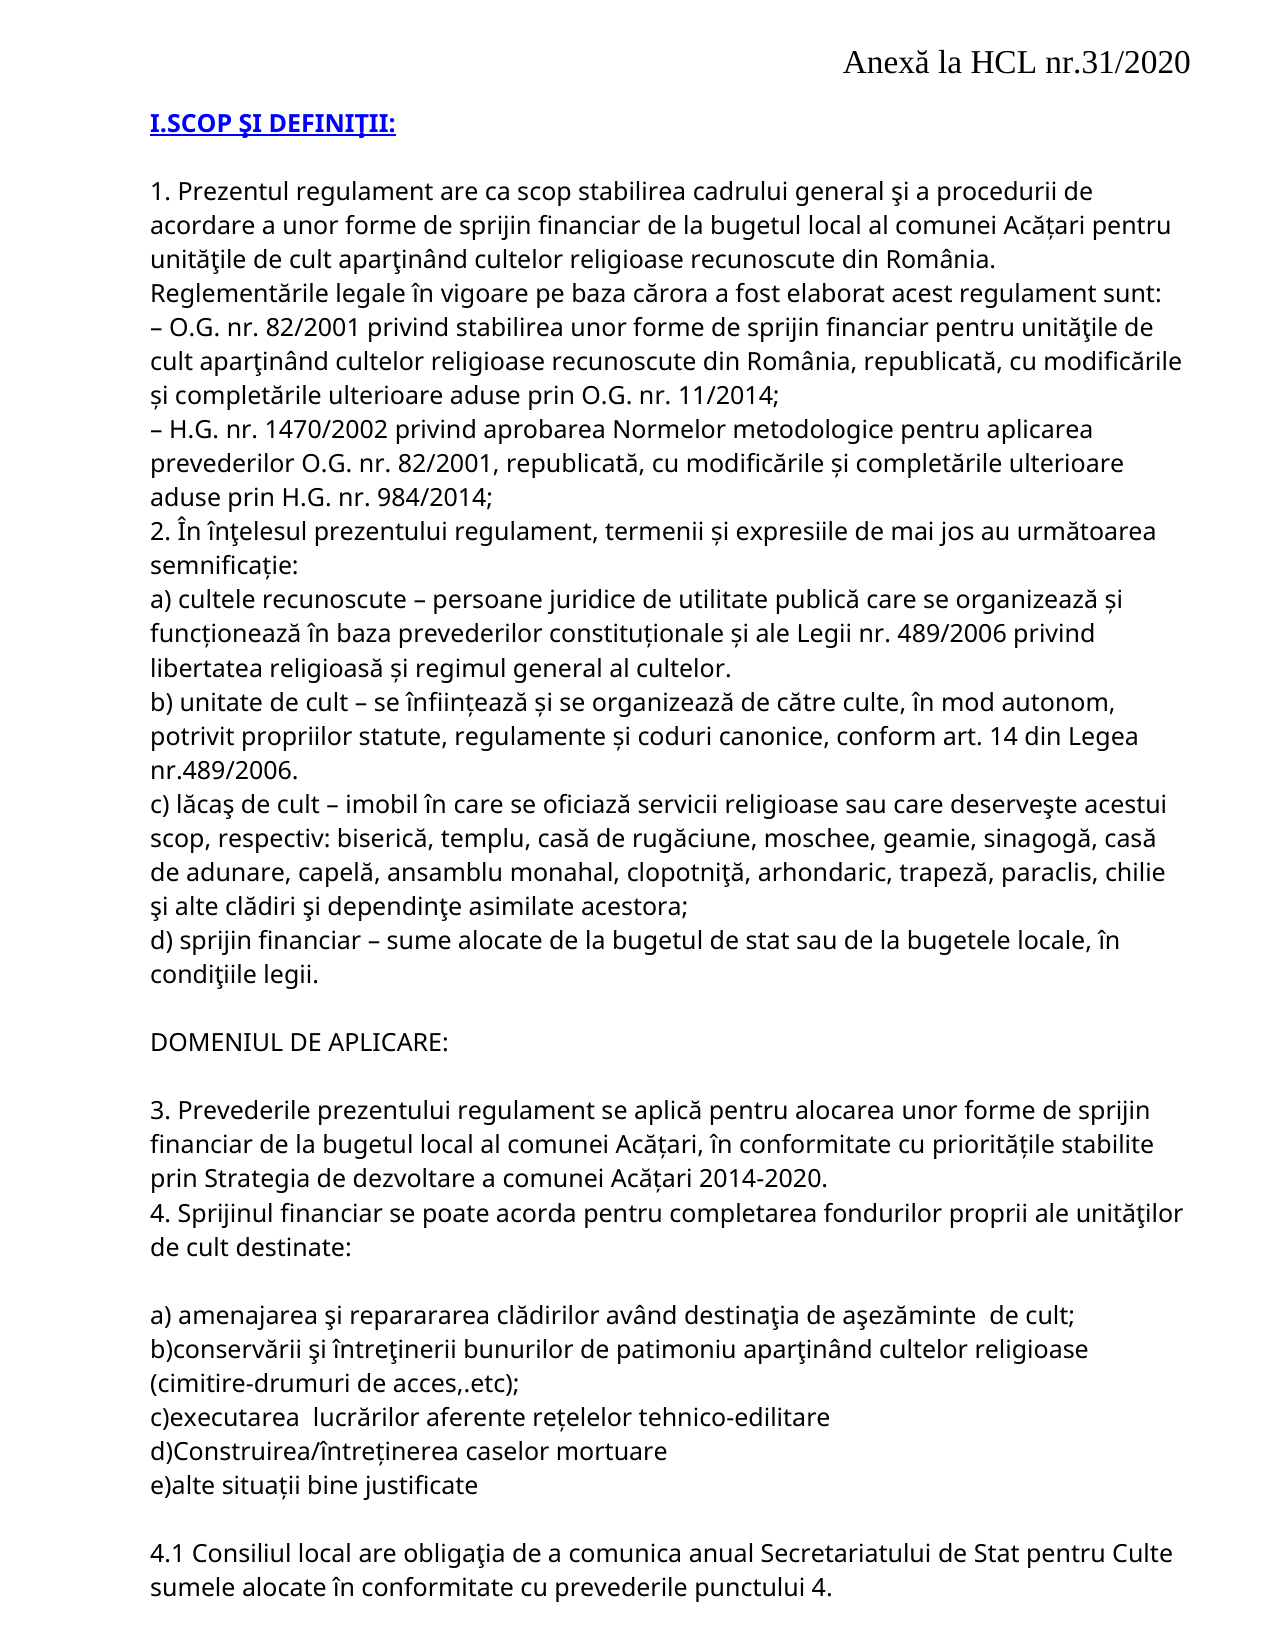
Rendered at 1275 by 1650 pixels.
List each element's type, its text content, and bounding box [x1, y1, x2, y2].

text I.SCOP ŞI DEFINIŢII: [150, 105, 1191, 139]
text a) amenajarea şi reparararea clădirilor având destinaţia de aşezăminte de cult; b)conservării şi întreţinerii bunurilor de patimoniu aparţinând cultelor religioase (cimitire-drumuri de acces,.etc); c)executarea lucrărilor aferente rețelelor tehnico-edilitare d)Construirea/întreținerea caselor mortuare [150, 1297, 1191, 1468]
text e)alte situații bine justificate [150, 1468, 1191, 1502]
text 1. Prezentul regulament are ca scop stabilirea cadrului general şi a procedurii de acordare a unor forme de sprijin financiar de la bugetul local al comunei Acățari pentru unităţile de cult aparţinând cultelor religioase recunoscute din România. Reglementările legale în vigoare pe baza cărora a fost elaborat acest regulament sunt: – O.G. nr. 82/2001 privind stabilirea unor forme de sprijin financiar pentru unităţile de cult aparţinând cultelor religioase recunoscute din România, republicată, cu modificările și completările ulterioare aduse prin O.G. nr. 11/2014; – H.G. nr. 1470/2002 privind aprobarea Normelor metodologice pentru aplicarea prevederilor O.G. nr. 82/2001, republicată, cu modificările și completările ulterioare aduse prin H.G. nr. 984/2014; 2. În înţelesul prezentului regulament, termenii și expresiile de mai jos au următoarea semnificație: a) cultele recunoscute – persoane juridice de utilitate publică care se organizează și funcționează în baza prevederilor constituționale și ale Legii nr. 489/2006 privind libertatea religioasă și regimul general al cultelor. b) unitate de cult – se înființează și se organizează de către culte, în mod autonom, potrivit propriilor statute, regulamente și coduri canonice, conform art. 14 din Legea nr.489/2006. c) lăcaş de cult – imobil în care se oficiază servicii religioase sau care deserveşte acestui scop, respectiv: biserică, templu, casă de rugăciune, moschee, geamie, sinagogă, casă de adunare, capelă, ansamblu monahal, clopotniţă, arhondaric, trapeză, paraclis, chilie şi alte clădiri şi dependinţe asimilate acestora; d) sprijin financiar – sume alocate de la bugetul de stat sau de la bugetele locale, în condiţiile legii. [150, 139, 1191, 991]
text DOMENIUL DE APLICARE: [150, 991, 1191, 1059]
text Anexă la HCL nr.31/2020 [150, 43, 1191, 81]
text 4.1 Consiliul local are obligaţia de a comunica anual Secretariatului de Stat pentru Culte sumele alocate în conformitate cu prevederile punctului 4. [150, 1502, 1191, 1604]
text 3. Prevederile prezentului regulament se aplică pentru alocarea unor forme de sprijin financiar de la bugetul local al comunei Acățari, în conformitate cu prioritățile stabilite prin Strategia de dezvoltare a comunei Acățari 2014-2020. 4. Sprijinul financiar se poate acorda pentru completarea fondurilor proprii ale unităţilor de cult destinate: [150, 1059, 1191, 1263]
